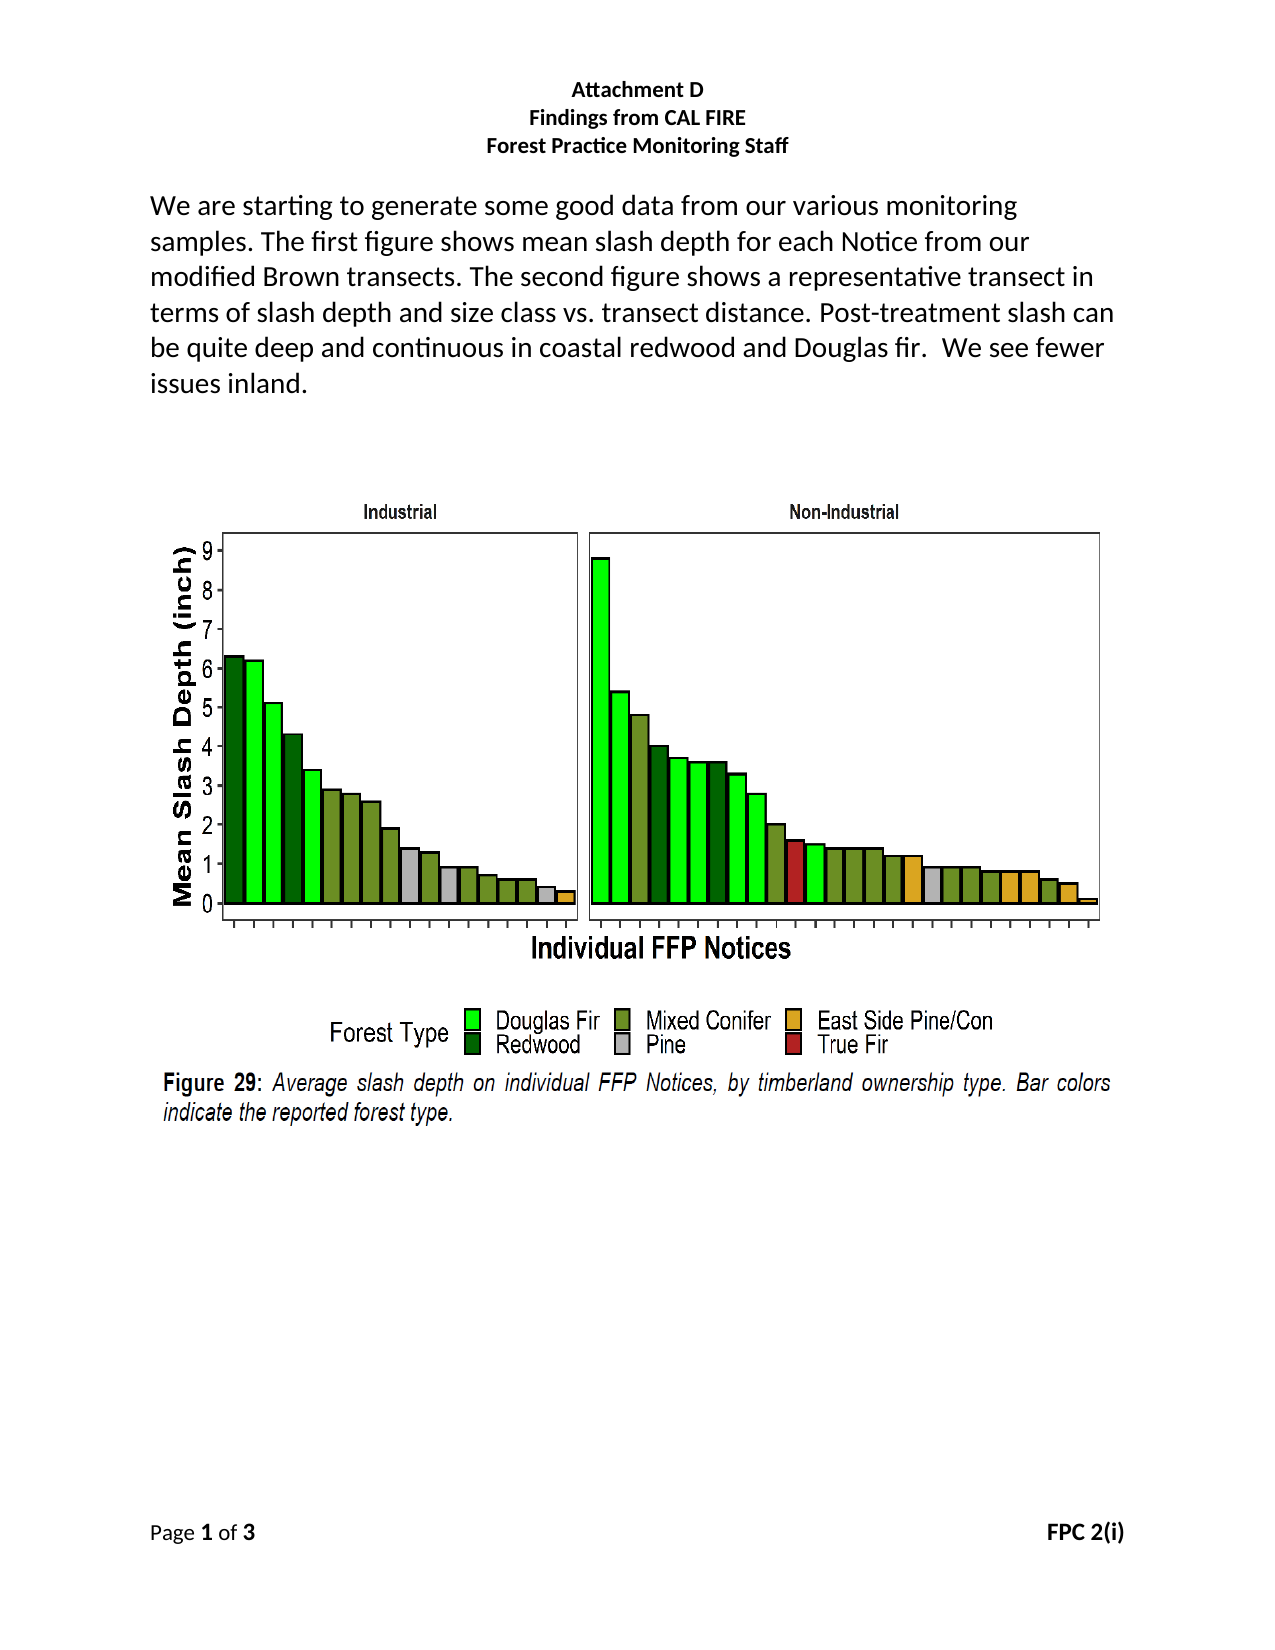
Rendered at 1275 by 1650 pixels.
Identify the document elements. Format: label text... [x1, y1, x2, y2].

picture [150, 468, 1125, 1140]
text We are starting to generate some good data from our various monitoring samples. The first figure shows mean slash depth for each Notice from our modified Brown transects. The second figure shows a representative transect in terms of slash depth and size class vs. transect distance. Post-treatment slash can be quite deep and continuous in coastal redwood and Douglas fir. We see fewer issues inland. [150, 187, 1125, 401]
